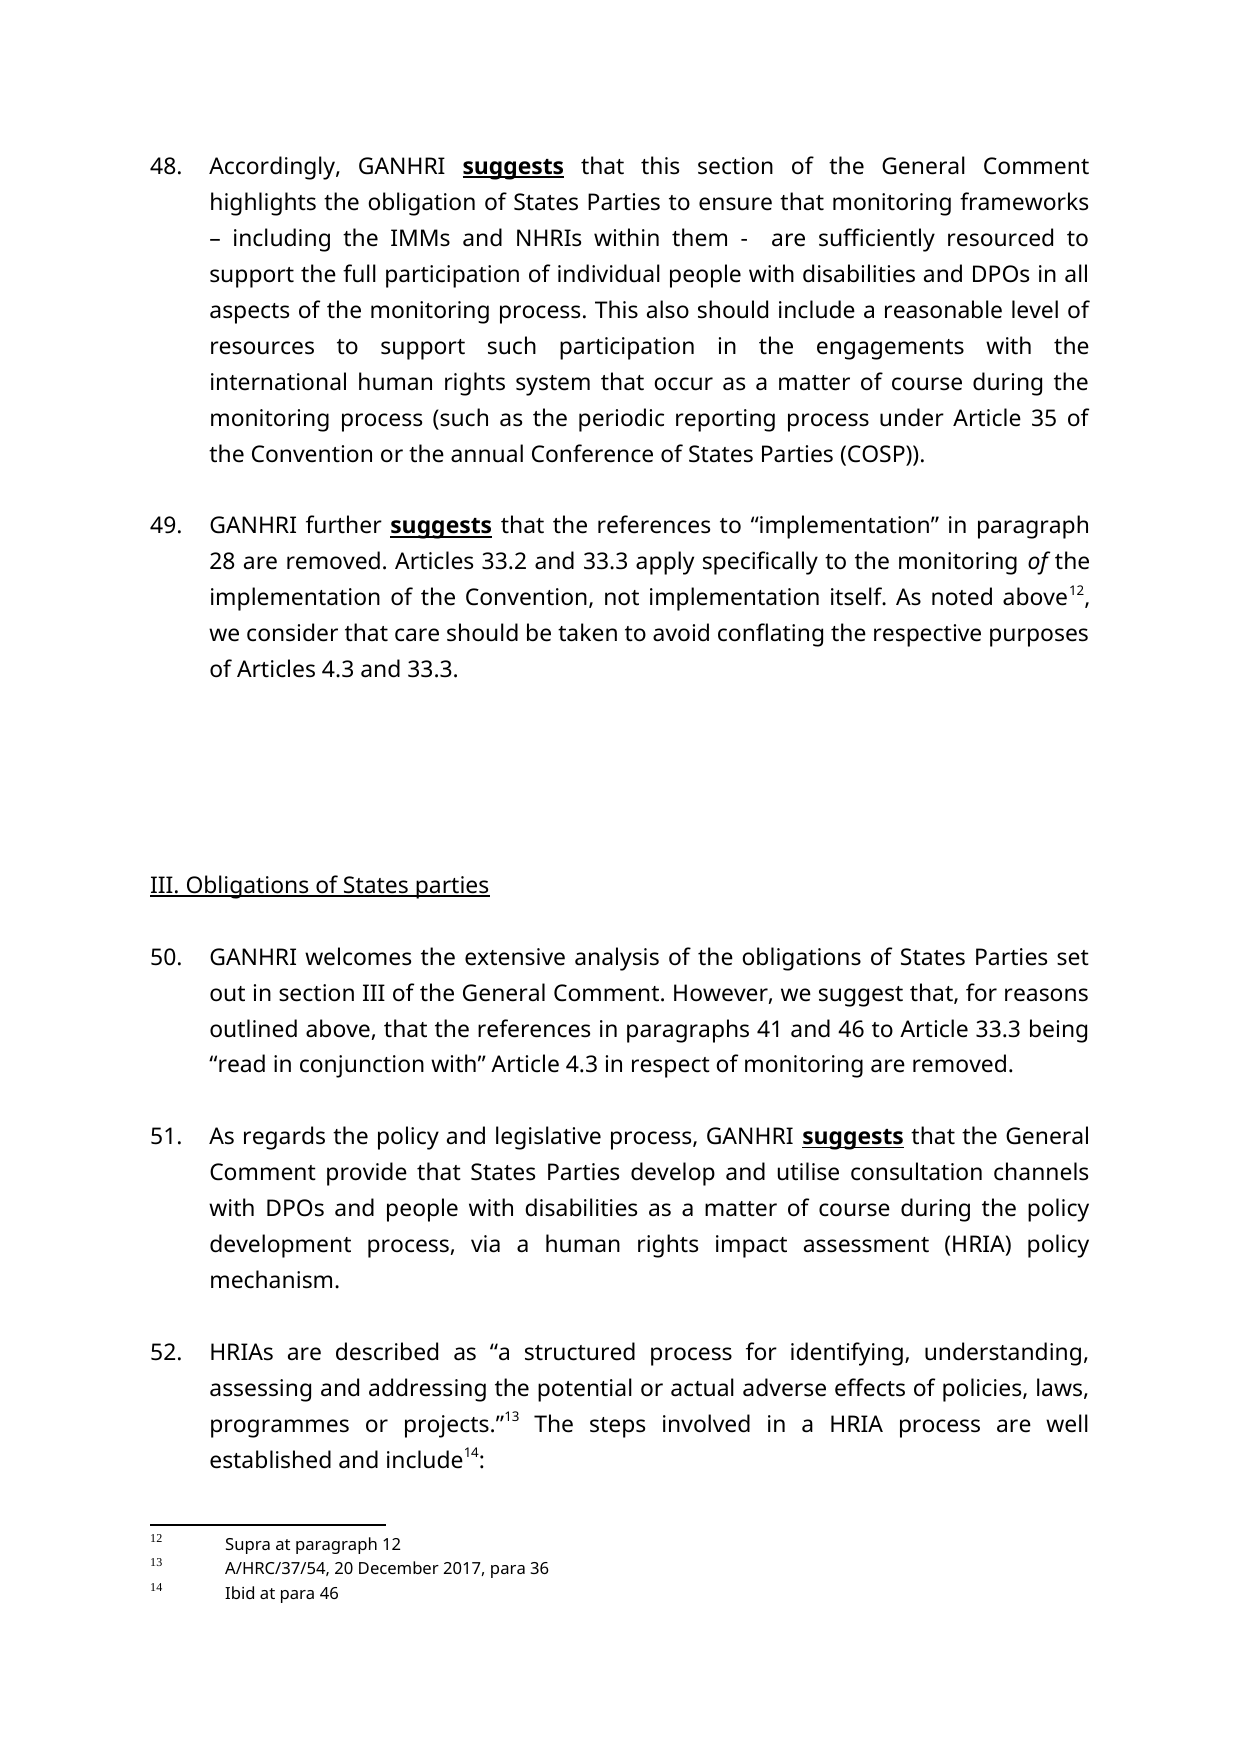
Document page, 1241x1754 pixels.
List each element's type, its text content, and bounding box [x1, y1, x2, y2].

list Accordingly, GANHRI suggests that this section of the General Comment highlights the obligation of States Parties to ensure that monitoring frameworks – including the IMMs and NHRIs within them - are sufficiently resourced to support the full participation of individual people with disabilities and DPOs in all aspects of the monitoring process. This also should include a reasonable level of resources to support such participation in the engagements with the international human rights system that occur as a matter of course during the monitoring process (such as the periodic reporting process under Article 35 of the Convention or the annual Conference of States Parties (COSP)). [150, 150, 1090, 469]
list As regards the policy and legislative process, GANHRI suggests that the General Comment provide that States Parties develop and utilise consultation channels with DPOs and people with disabilities as a matter of course during the policy development process, via a human rights impact assessment (HRIA) policy mechanism. [150, 1120, 1090, 1295]
list III. Obligations of States parties [150, 869, 1090, 900]
list GANHRI welcomes the extensive analysis of the obligations of States Parties set out in section III of the General Comment. However, we suggest that, for reasons outlined above, that the references in paragraphs 41 and 46 to Article 33.3 being “read in conjunction with” Article 4.3 in respect of monitoring are removed. [150, 941, 1090, 1080]
list GANHRI further suggests that the references to “implementation” in paragraph 28 are removed. Articles 33.2 and 33.3 apply specifically to the monitoring of the implementation of the Convention, not implementation itself. As noted above, we consider that care should be taken to avoid conflating the respective purposes of Articles 4.3 and 33.3. [150, 509, 1090, 684]
list HRIAs are described as “a structured process for identifying, understanding, assessing and addressing the potential or actual adverse effects of policies, laws, programmes or projects.” The steps involved in a HRIA process are well established and include: [150, 1336, 1090, 1475]
